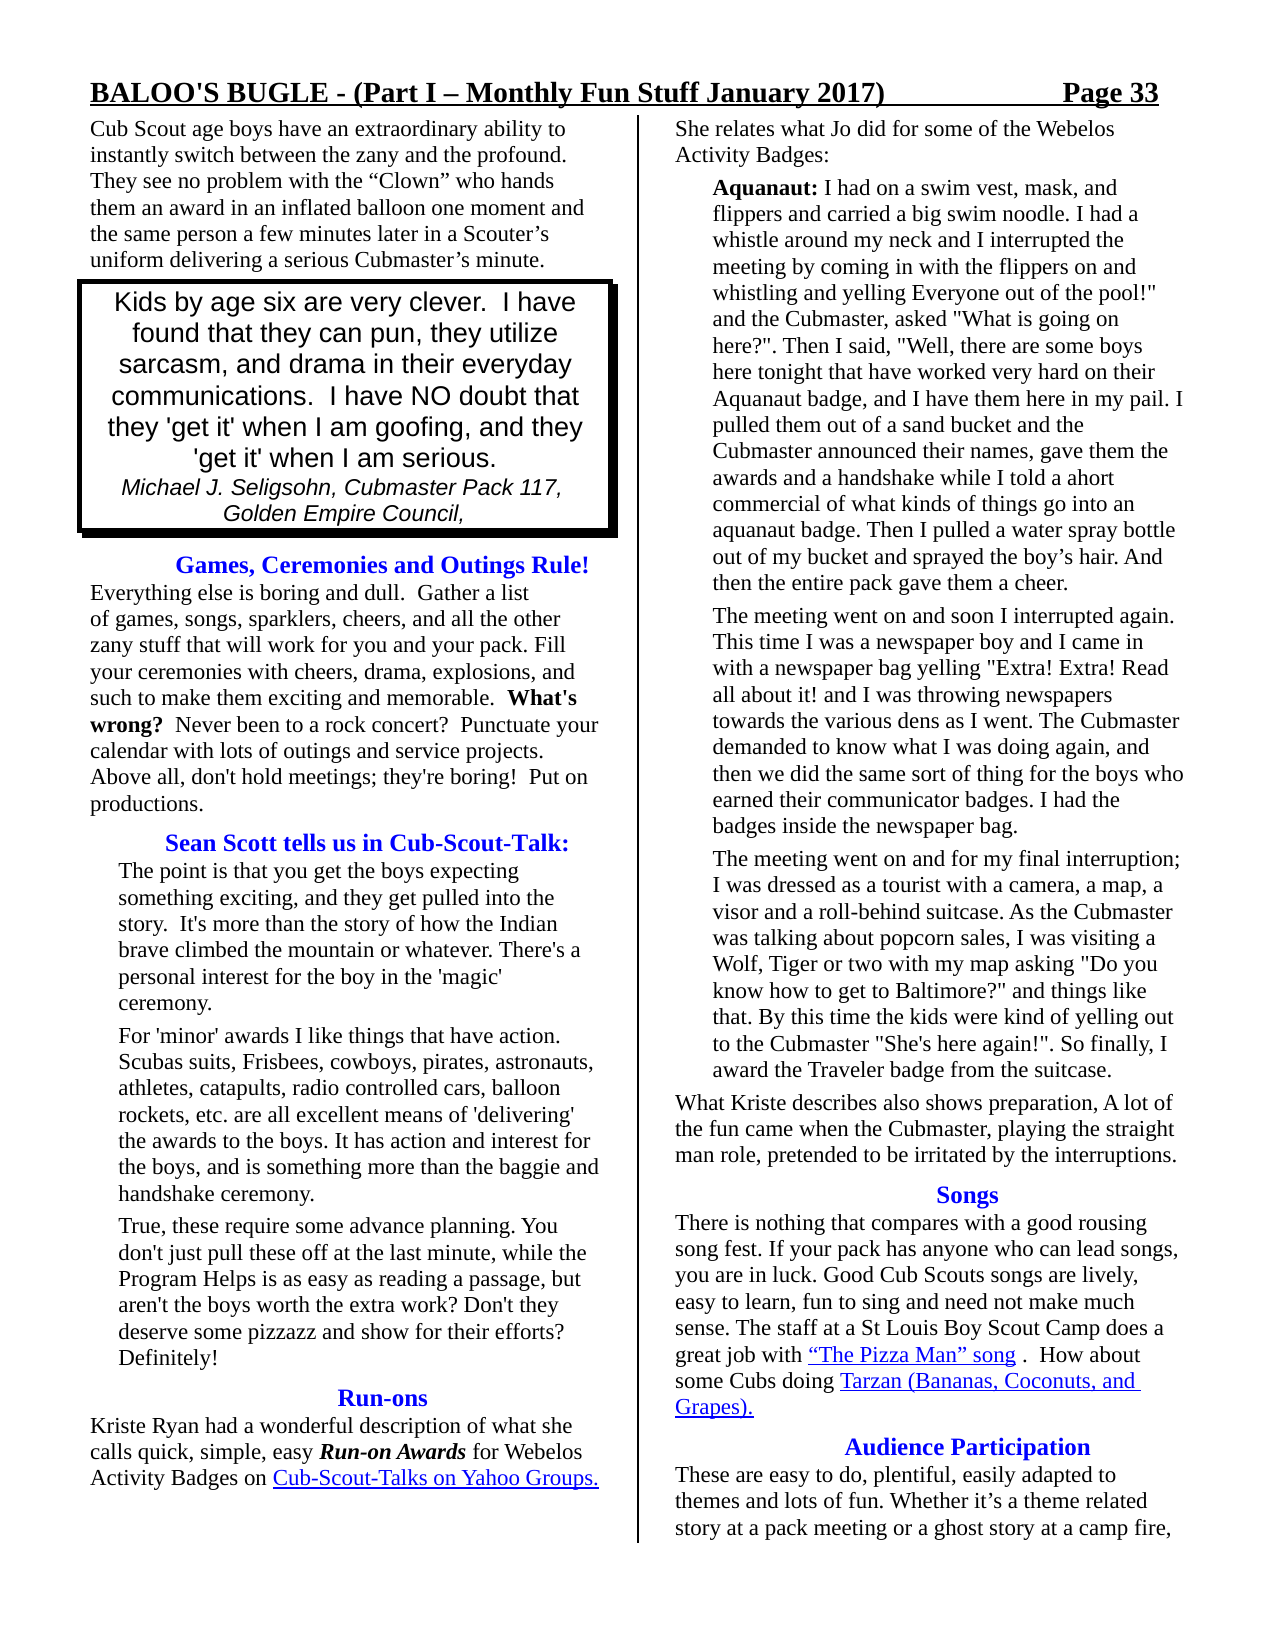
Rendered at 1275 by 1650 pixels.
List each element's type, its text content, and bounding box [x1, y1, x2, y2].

text Everything else is boring and dull. Gather a list of games, songs, sparklers, cheers, and all the other zany stuff that will work for you and your pack. Fill your ceremonies with cheers, drama, explosions, and such to make them exciting and memorable. What's wrong? Never been to a rock concert? Punctuate your calendar with lots of outings and service projects. Above all, don't hold meetings; they're boring! Put on productions. [90, 579, 600, 816]
text The meeting went on and for my final interruption; I was dressed as a tourist with a camera, a map, a visor and a roll-behind suitcase. As the Cubmaster was talking about popcorn sales, I was visiting a Wolf, Tiger or two with my map asking "Do you know how to get to Baltimore?" and things like that. By this time the kids were kind of yelling out to the Cubmaster "She's here again!". So finally, I award the Traveler badge from the suitcase. [712, 845, 1185, 1082]
text Sean Scott tells us in Cub-Scout-Talk: [165, 828, 600, 857]
text Kriste Ryan had a wonderful description of what she calls quick, simple, easy Run-on Awards for Webelos Activity Badges on Cub-Scout-Talks on Yahoo Groups. She relates what Jo did for some of the Webelos Activity Badges: [675, 115, 1185, 167]
text Run-ons [165, 1383, 600, 1412]
text For 'minor' awards I like things that have action. Scubas suits, Frisbees, cowboys, pirates, astronauts, athletes, catapults, radio controlled cars, balloon rockets, etc. are all excellent means of 'delivering' the awards to the boys. It has action and interest for the boys, and is something more than the baggie and handshake ceremony. [118, 1022, 600, 1206]
text Aquanaut: I had on a swim vest, mask, and flippers and carried a big swim noodle. I had a whistle around my neck and I interrupted the meeting by coming in with the flippers on and whistling and yelling Everyone out of the pool!" and the Cubmaster, asked "What is going on here?". Then I said, "Well, there are some boys here tonight that have worked very hard on their Aquanaut badge, and I have them here in my pail. I pulled them out of a sand bucket and the Cubmaster announced their names, gave them the awards and a handshake while I told a ahort commercial of what kinds of things go into an aquanaut badge. Then I pulled a water spray bottle out of my bucket and sprayed the boy’s hair. And then the entire pack gave them a cheer. [712, 174, 1185, 595]
text There is nothing that compares with a good rousing song fest. If your pack has anyone who can lead songs, you are in luck. Good Cub Scouts songs are lively, easy to learn, fun to sing and need not make much sense. The staff at a St Louis Boy Scout Camp does a great job with “The Pizza Man” song . How about some Cubs doing Tarzan (Bananas, Coconuts, and Grapes). [675, 1209, 1185, 1420]
text Songs [750, 1180, 1185, 1209]
text Audience Participation [750, 1432, 1185, 1461]
text Kriste Ryan had a wonderful description of what she calls quick, simple, easy Run-on Awards for Webelos Activity Badges on Cub-Scout-Talks on Yahoo Groups. She relates what Jo did for some of the Webelos Activity Badges: [90, 1412, 600, 1491]
text True, these require some advance planning. You don't just pull these off at the last minute, while the Program Helps is as easy as reading a passage, but aren't the boys worth the extra work? Don't they deserve some pizzazz and show for their efforts? Definitely! [118, 1212, 600, 1371]
text The meeting went on and soon I interrupted again. This time I was a newspaper boy and I came in with a newspaper bag yelling "Extra! Extra! Read all about it! and I was throwing newspapers towards the various dens as I went. The Cubmaster demanded to know what I was doing again, and then we did the same sort of thing for the boys who earned their communicator badges. I had the badges inside the newspaper bag. [712, 602, 1185, 839]
text What Kriste describes also shows preparation, A lot of the fun came when the Cubmaster, playing the straight man role, pretended to be irritated by the interruptions. [675, 1088, 1185, 1168]
text The point is that you get the boys expecting something exciting, and they get pulled into the story. It's more than the story of how the Indian brave climbed the mountain or whatever. There's a personal interest for the boy in the 'magic' ceremony. [118, 857, 600, 1015]
text Kids by age six are very clever. I have found that they can pun, they utilize sarcasm, and drama in their everyday communications. I have NO doubt that they 'get it' when I am goofing, and they 'get it' when I am serious. Michael J. Seligsohn, Cubmaster Pack 117, Golden Empire Council, [82, 284, 608, 528]
text Cub Scout age boys have an extraordinary ability to instantly switch between the zany and the profound. They see no problem with the “Clown” who hands them an award in an inflated balloon one moment and the same person a few minutes later in a Scouter’s uniform delivering a serious Cubmaster’s minute. [90, 115, 600, 273]
text Games, Ceremonies and Outings Rule! [165, 550, 600, 579]
